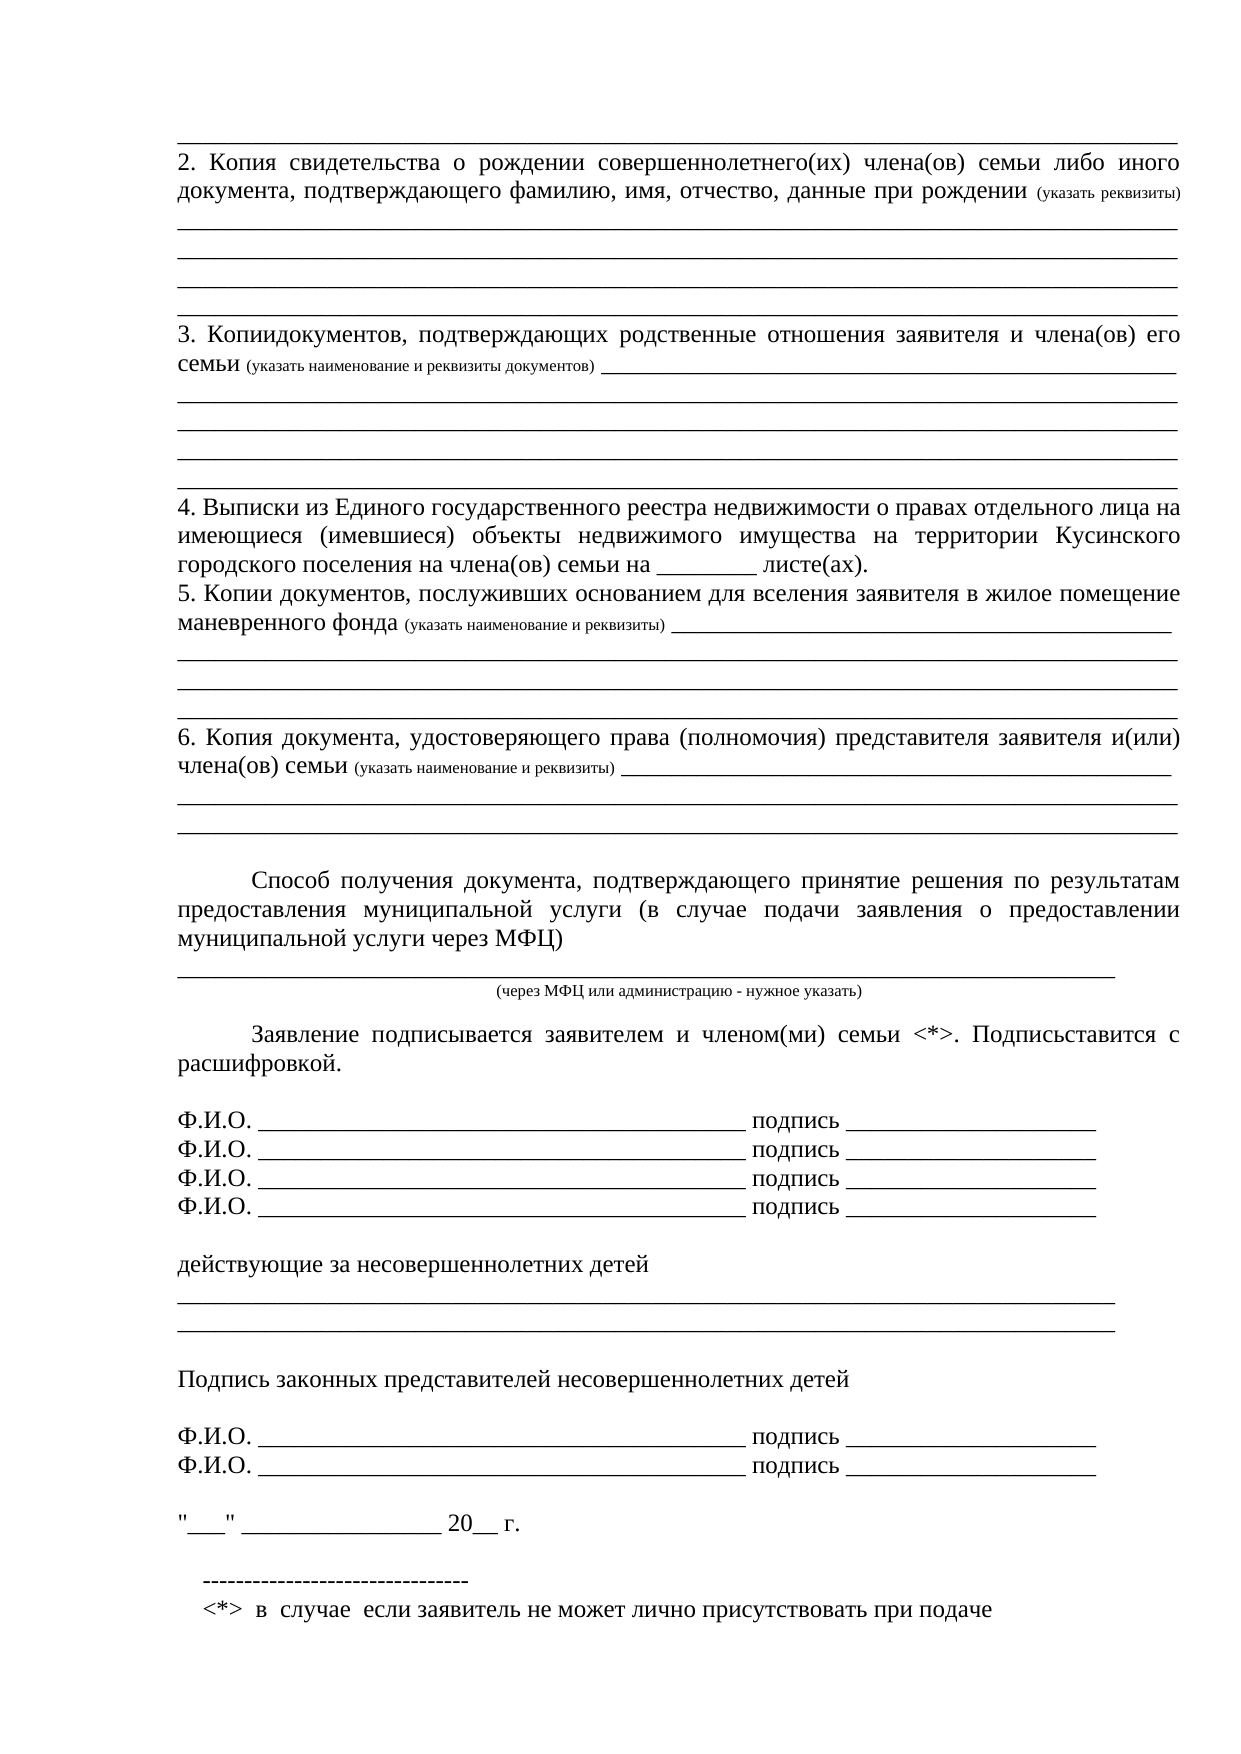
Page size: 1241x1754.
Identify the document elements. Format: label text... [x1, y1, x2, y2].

text Ф.И.О. _______________________________________ подпись ____________________ [177, 1076, 1181, 1134]
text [177, 118, 1181, 147]
text Ф.И.О. _______________________________________ подпись ____________________ [177, 1393, 1181, 1450]
text Подпись законных представителей несовершеннолетних детей [177, 1335, 1181, 1393]
text "___" ________________ 20__ г. [177, 1479, 1181, 1536]
text Ф.И.О. _______________________________________ подпись ____________________ [177, 1163, 1181, 1191]
text ________________________________________________________________________________ [177, 377, 1181, 406]
text 4. Выписки из Единого государственного реестра недвижимости о правах отдельного лица на имеющиеся (имевшиеся) объекты недвижимого имущества на территории Кусинского городского поселения на члена(ов) семьи на ________ листе(ах). [177, 492, 1181, 578]
text ________________________________________________________________________________ [177, 233, 1181, 262]
text ________________________________________________________________________________ [177, 434, 1181, 463]
text ________________________________________________________________________________ [177, 636, 1181, 664]
text Ф.И.О. _______________________________________ подпись ____________________ [177, 1191, 1181, 1220]
text ________________________________________________________________________________ [177, 693, 1181, 722]
text ___________________________________________________________________________ [177, 952, 1181, 981]
text (через МФЦ или администрацию - нужное указать) [177, 981, 1181, 1000]
text ________________________________________________________________________________ [177, 262, 1181, 291]
text <*> в случае если заявитель не может лично присутствовать при подаче [177, 1594, 1181, 1623]
text ________________________________________________________________________________ [177, 808, 1181, 837]
text ________________________________________________________________________________ [177, 779, 1181, 808]
text ________________________________________________________________________________ [177, 406, 1181, 434]
text ________________________________________________________________________________ [177, 664, 1181, 693]
text -------------------------------- [177, 1536, 1181, 1594]
text Заявление подписывается заявителем и членом(ми) семьи <*>. Подписьставится с расшифровкой. [177, 1019, 1181, 1076]
text Ф.И.О. _______________________________________ подпись ____________________ [177, 1450, 1181, 1479]
text Способ получения документа, подтверждающего принятие решения по результатам предоставления муниципальной услуги (в случае подачи заявления о предоставлении муниципальной услуги через МФЦ) [177, 866, 1181, 952]
text ___________________________________________________________________________ [177, 1278, 1181, 1306]
text ___________________________________________________________________________ [177, 1306, 1181, 1335]
text 6. Копия документа, удостоверяющего права (полномочия) представителя заявителя и(или) члена(ов) семьи (указать наименование и реквизиты) ____________________________________________ [177, 722, 1181, 779]
text Ф.И.О. _______________________________________ подпись ____________________ [177, 1134, 1181, 1163]
text ________________________________________________________________________________3. Копиидокументов, подтверждающих родственные отношения заявителя и члена(ов) его семьи (указать наименование и реквизиты документов) ______________________________________________ [177, 291, 1181, 377]
text 2. Копия свидетельства о рождении совершеннолетнего(их) члена(ов) семьи либо иного документа, подтверждающего фамилию, имя, отчество, данные при рождении (указать реквизиты) ________________________________________________________________________________ [177, 147, 1181, 233]
text ________________________________________________________________________________ [177, 463, 1181, 492]
text действующие за несовершеннолетних детей [177, 1220, 1181, 1278]
text 5. Копии документов, послуживших основанием для вселения заявителя в жилое помещение маневренного фонда (указать наименование и реквизиты) ________________________________________ [177, 578, 1181, 636]
